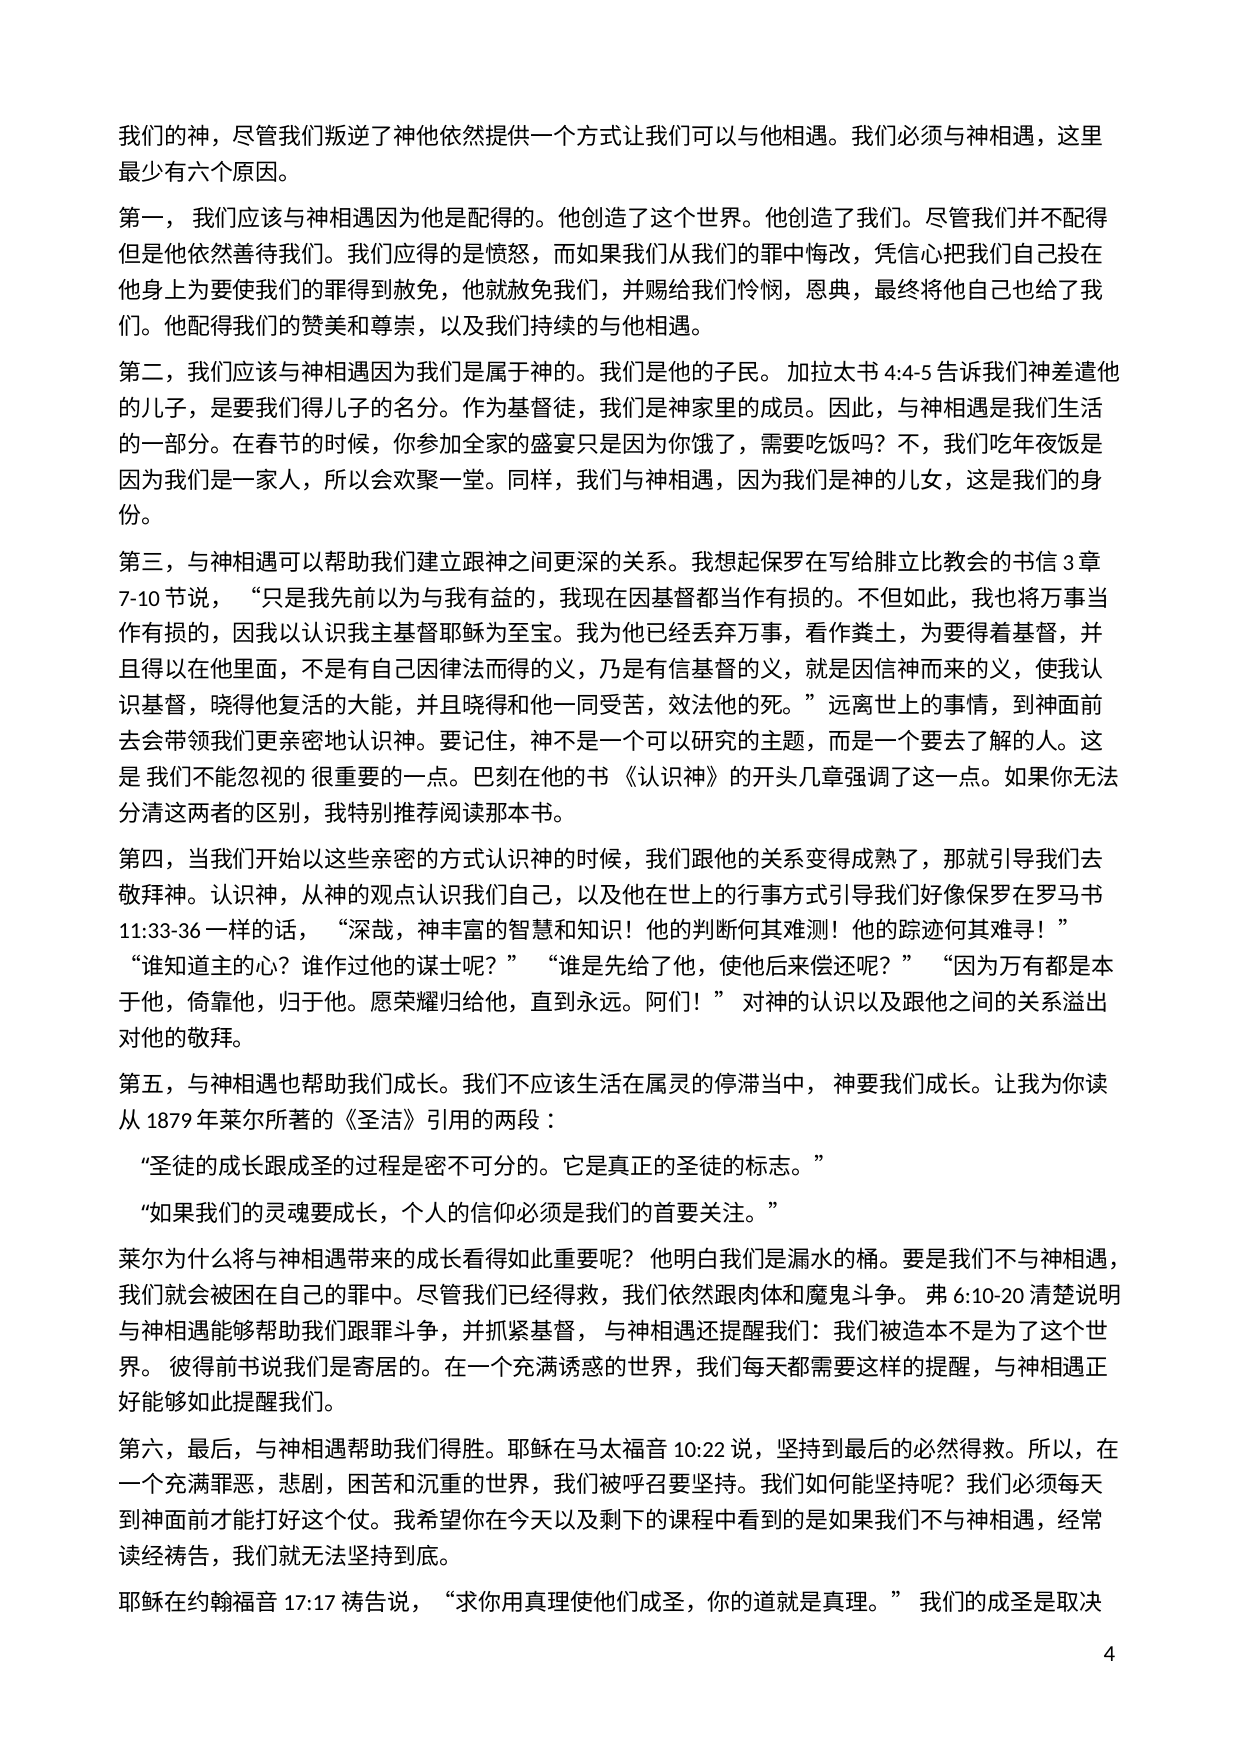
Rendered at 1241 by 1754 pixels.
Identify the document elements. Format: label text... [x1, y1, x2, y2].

text 第四，当我们开始以这些亲密的方式认识神的时候，我们跟他的关系变得成熟了，那就引导我们去敬拜神。认识神，从神的观点认识我们自己，以及他在世上的行事方式引导我们好像保罗在罗马书11:33-36一样的话， “深哉，神丰富的智慧和知识！他的判断何其难测！他的踪迹何其难寻！” “谁知道主的心？谁作过他的谋士呢？” “谁是先给了他，使他后来偿还呢？” “因为万有都是本于他，倚靠他，归于他。愿荣耀归给他，直到永远。阿们！” 对神的认识以及跟他之间的关系溢出 对他的敬拜。 [118, 841, 1122, 1053]
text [118, 118, 1122, 187]
text “如果我们的灵魂要成长，个人的信仰必须是我们的首要关注。” [141, 1194, 1122, 1228]
text 第三，与神相遇可以帮助我们建立跟神之间更深的关系。我想起保罗在写给腓立比教会的书信3章7-10节说， “只是我先前以为与我有益的，我现在因基督都当作有损的。不但如此，我也将万事当作有损的，因我以认识我主基督耶稣为至宝。我为他已经丢弃万事，看作粪土，为要得着基督，并且得以在他里面，不是有自己因律法而得的义，乃是有信基督的义，就是因信神而来的义，使我认识基督，晓得他复活的大能，并且晓得和他一同受苦，效法他的死。”远离世上的事情，到神面前去会带领我们更亲密地认识神。要记住，神不是一个可以研究的主题，而是一个要去了解的人。这是 我们不能忽视的 很重要的一点。巴刻在他的书 《认识神》的开头几章强调了这一点。如果你无法分清这两者的区别，我特别推荐阅读那本书。 [118, 543, 1122, 828]
text 第六，最后，与神相遇帮助我们得胜。耶稣在马太福音10:22说，坚持到最后的必然得救。所以，在一个充满罪恶，悲剧，困苦和沉重的世界，我们被呼召要坚持。我们如何能坚持呢？我们必须每天到神面前才能打好这个仗。我希望你在今天以及剩下的课程中看到的是如果我们不与神相遇，经常读经祷告，我们就无法坚持到底。 [118, 1430, 1122, 1571]
text 第二，我们应该与神相遇因为我们是属于神的。我们是他的子民。 加拉太书4:4-5告诉我们神差遣他的儿子，是要我们得儿子的名分。作为基督徒，我们是神家里的成员。因此，与神相遇是我们生活的一部分。在春节的时候，你参加全家的盛宴只是因为你饿了，需要吃饭吗？不，我们吃年夜饭是因为我们是一家人，所以会欢聚一堂。同样，我们与神相遇，因为我们是神的儿女，这是我们的身份。 [118, 354, 1122, 531]
text 第五，与神相遇也帮助我们成长。我们不应该生活在属灵的停滞当中， 神要我们成长。让我为你读从1879年莱尔所著的《圣洁》引用的两段 ： [118, 1066, 1122, 1135]
text “圣徒的成长跟成圣的过程是密不可分的。它是真正的圣徒的标志。” [141, 1148, 1122, 1181]
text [118, 1584, 1122, 1617]
text 莱尔为什么将与神相遇带来的成长看得如此重要呢？ 他明白我们是漏水的桶。要是我们不与神相遇，我们就会被困在自己的罪中。尽管我们已经得救，我们依然跟肉体和魔鬼斗争。 弗6:10-20 清楚说明与神相遇能够帮助我们跟罪斗争，并抓紧基督， 与神相遇还提醒我们：我们被造本不是为了这个世界。 彼得前书说我们是寄居的。在一个充满诱惑的世界，我们每天都需要这样的提醒，与神相遇正好能够如此提醒我们。 [118, 1241, 1122, 1417]
text 第一， 我们应该与神相遇因为他是配得的。他创造了这个世界。他创造了我们。尽管我们并不配得但是他依然善待我们。我们应得的是愤怒，而如果我们从我们的罪中悔改，凭信心把我们自己投在他身上为要使我们的罪得到赦免，他就赦免我们，并赐给我们怜悯，恩典，最终将他自己也给了我们。他配得我们的赞美和尊崇，以及我们持续的与他相遇。 [118, 200, 1122, 341]
